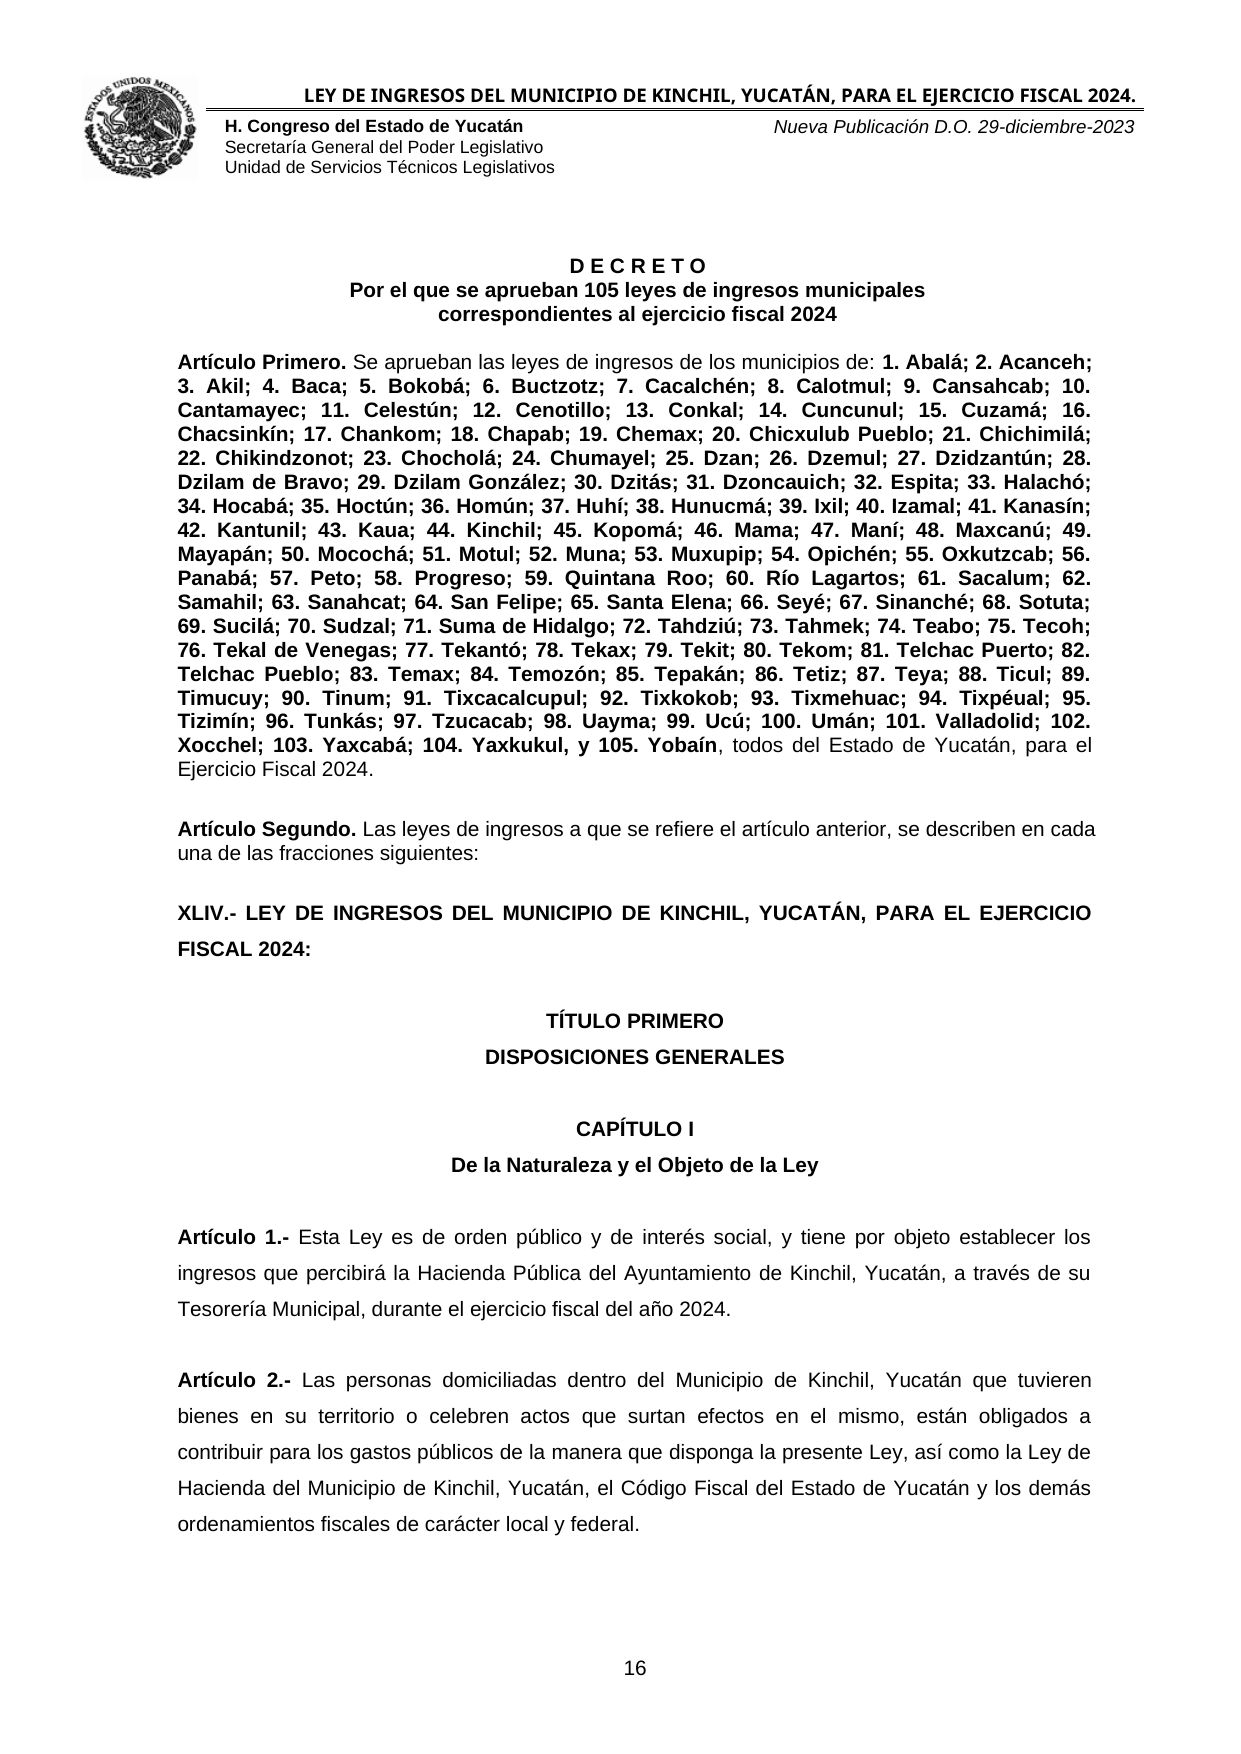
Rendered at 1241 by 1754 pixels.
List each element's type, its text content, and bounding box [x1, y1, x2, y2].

text CAPÍTULO I [177, 1117, 1092, 1141]
text DISPOSICIONES GENERALES [177, 1045, 1092, 1069]
text Artículo 1.- Esta Ley es de orden público y de interés social, y tiene por objeto establecer los ingresos que percibirá la Hacienda Pública del Ayuntamiento de Kinchil, Yucatán, a través de su Tesorería Municipal, durante el ejercicio fiscal del año 2024. [177, 1224, 1092, 1320]
text Artículo 2.- Las personas domiciliadas dentro del Municipio de Kinchil, Yucatán que tuvieren bienes en su territorio o celebren actos que surtan efectos en el mismo, están obligados a contribuir para los gastos públicos de la manera que disponga la presente Ley, así como la Ley de Hacienda del Municipio de Kinchil, Yucatán, el Código Fiscal del Estado de Yucatán y los demás ordenamientos fiscales de carácter local y federal. [177, 1368, 1092, 1536]
text Por el que se aprueban 105 leyes de ingresos municipales [177, 278, 1098, 302]
text TÍTULO PRIMERO [177, 1009, 1092, 1033]
text correspondientes al ejercicio fiscal 2024 [177, 302, 1098, 326]
text XLIV.- LEY DE INGRESOS DEL MUNICIPIO DE KINCHIL, YUCATÁN, PARA EL EJERCICIO FISCAL 2024: [177, 901, 1092, 961]
text De la Naturaleza y el Objeto de la Ley [177, 1153, 1092, 1177]
text Artículo Segundo. Las leyes de ingresos a que se refiere el artículo anterior, se describen en cada una de las fracciones siguientes: [177, 817, 1098, 865]
text Artículo Primero. Se aprueban las leyes de ingresos de los municipios de: 1. Abalá; 2. Acanceh; 3. Akil; 4. Baca; 5. Bokobá; 6. Buctzotz; 7. Cacalchén; 8. Calotmul; 9. Cansahcab; 10. Cantamayec; 11. Celestún; 12. Cenotillo; 13. Conkal; 14. Cuncunul; 15. Cuzamá; 16. Chacsinkín; 17. Chankom; 18. Chapab; 19. Chemax; 20. Chicxulub Pueblo; 21. Chichimilá; 22. Chikindzonot; 23. Chocholá; 24. Chumayel; 25. Dzan; 26. Dzemul; 27. Dzidzantún; 28. Dzilam de Bravo; 29. Dzilam González; 30. Dzitás; 31. Dzoncauich; 32. Espita; 33. Halachó; 34. Hocabá; 35. Hoctún; 36. Homún; 37. Huhí; 38. Hunucmá; 39. Ixil; 40. Izamal; 41. Kanasín; 42. Kantunil; 43. Kaua; 44. Kinchil; 45. Kopomá; 46. Mama; 47. Maní; 48. Maxcanú; 49. Mayapán; 50. Mocochá; 51. Motul; 52. Muna; 53. Muxupip; 54. Opichén; 55. Oxkutzcab; 56. Panabá; 57. Peto; 58. Progreso; 59. Quintana Roo; 60. Río Lagartos; 61. Sacalum; 62. Samahil; 63. Sanahcat; 64. San Felipe; 65. Santa Elena; 66. Seyé; 67. Sinanché; 68. Sotuta; 69. Sucilá; 70. Sudzal; 71. Suma de Hidalgo; 72. Tahdziú; 73. Tahmek; 74. Teabo; 75. Tecoh; 76. Tekal de Venegas; 77. Tekantó; 78. Tekax; 79. Tekit; 80. Tekom; 81. Telchac Puerto; 82. Telchac Pueblo; 83. Temax; 84. Temozón; 85. Tepakán; 86. Tetiz; 87. Teya; 88. Ticul; 89. Timucuy; 90. Tinum; 91. Tixcacalcupul; 92. Tixkokob; 93. Tixmehuac; 94. Tixpéual; 95. Tizimín; 96. Tunkás; 97. Tzucacab; 98. Uayma; 99. Ucú; 100. Umán; 101. Valladolid; 102. Xocchel; 103. Yaxcabá; 104. Yaxkukul, y 105. Yobaín, todos del Estado de Yucatán, para el Ejercicio Fiscal 2024. [177, 350, 1092, 781]
text D E C R E T O [177, 254, 1098, 278]
